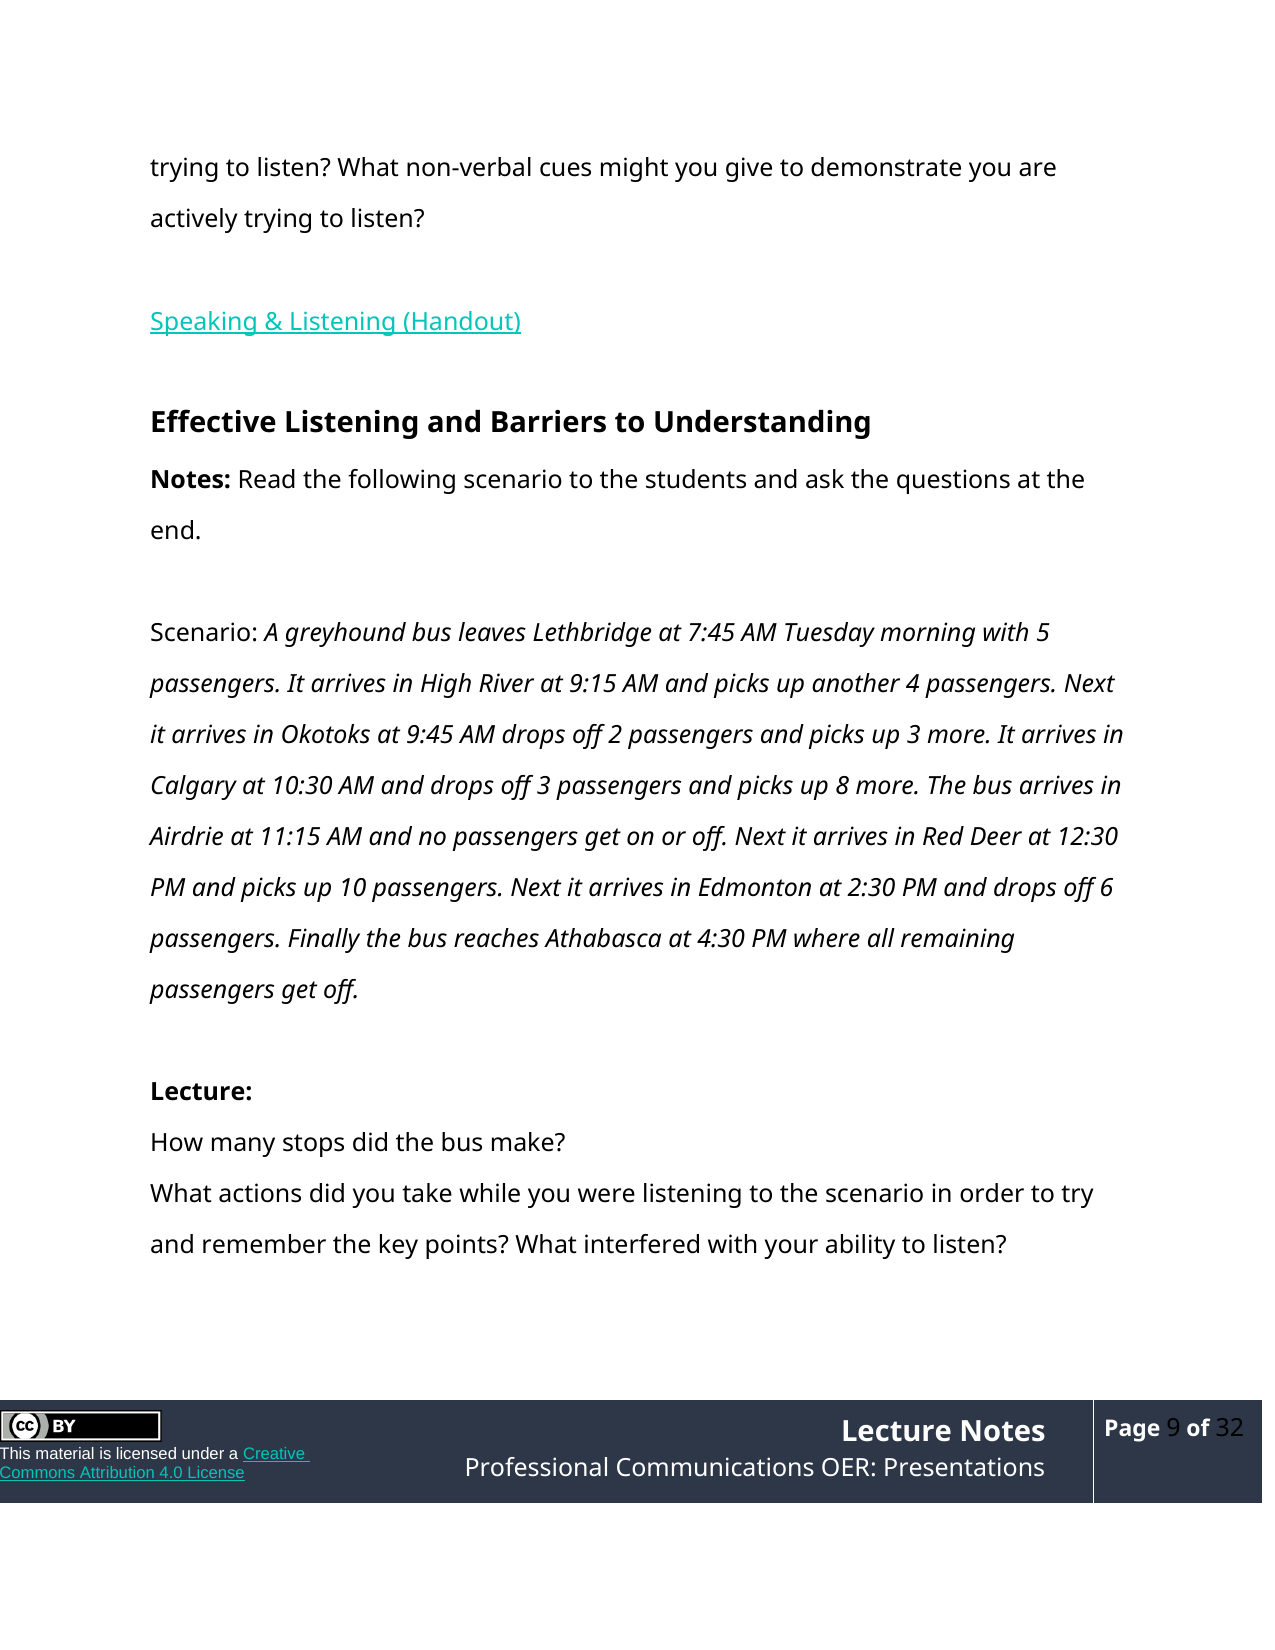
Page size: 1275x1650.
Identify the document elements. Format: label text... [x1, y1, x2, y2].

text Speaking & Listening (Handout) [150, 303, 1125, 337]
text Notes: Read the following scenario to the students and ask the questions at the end. [150, 461, 1125, 546]
subtitle Effective Listening and Barriers to Understanding [150, 402, 1125, 441]
text What actions did you take while you were listening to the scenario in order to try and remember the key points? What interfered with your ability to listen? [150, 1176, 1125, 1261]
text How many stops did the bus make? [150, 1125, 1125, 1159]
picture [0, 1410, 162, 1442]
text Lecture: [150, 1074, 1125, 1108]
text Scenario: A greyhound bus leaves Lethbridge at 7:45 AM Tuesday morning with 5 passengers. It arrives in High River at 9:15 AM and picks up another 4 passengers. Next it arrives in Okotoks at 9:45 AM drops off 2 passengers and picks up 3 more. It arrives in Calgary at 10:30 AM and drops off 3 passengers and picks up 8 more. The bus arrives in Airdrie at 11:15 AM and no passengers get on or off. Next it arrives in Red Deer at 12:30 PM and picks up 10 passengers. Next it arrives in Edmonton at 2:30 PM and drops off 6 passengers. Finally the bus reaches Athabasca at 4:30 PM where all remaining passengers get off. [150, 614, 1125, 1006]
